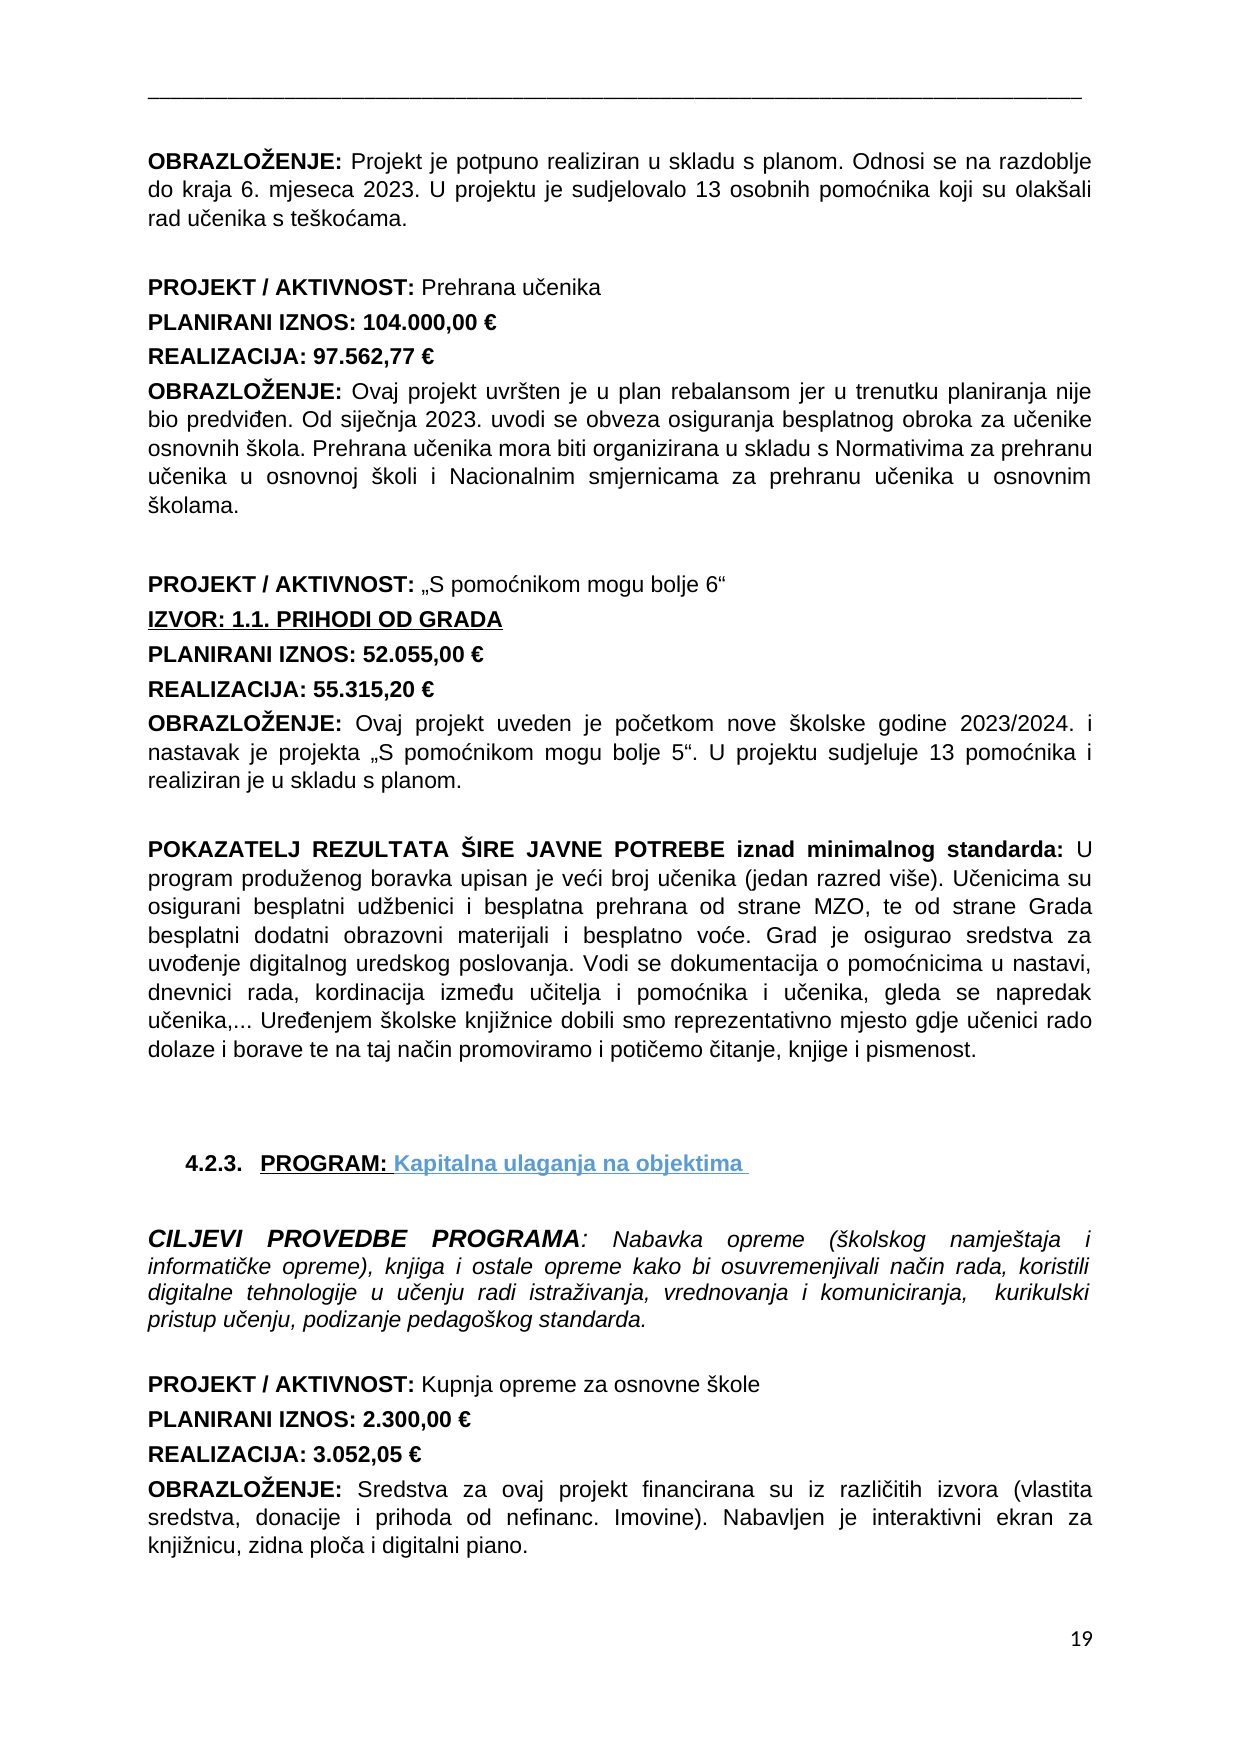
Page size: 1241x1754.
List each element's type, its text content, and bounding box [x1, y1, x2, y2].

text PLANIRANI IZNOS: 2.300,00 € [148, 1406, 1093, 1432]
text CILJEVI PROVEDBE PROGRAMA: Nabavka opreme (školskog namještaja i informatičke opreme), knjiga i ostale opreme kako bi osuvremenjivali način rada, koristili digitalne tehnologije u učenju radi istraživanja, vrednovanja i komuniciranja, kurikulski pristup učenju, podizanje pedagoškog standarda. [148, 1224, 1093, 1332]
text PLANIRANI IZNOS: 52.055,00 € [148, 641, 1093, 667]
list PROGRAM: Kapitalna ulaganja na objektima [185, 1150, 1093, 1176]
text PROJEKT / AKTIVNOST: „S pomoćnikom mogu bolje 6“ [148, 571, 1093, 598]
text PROJEKT / AKTIVNOST: Prehrana učenika [148, 274, 1093, 300]
text REALIZACIJA: 97.562,77 € [148, 343, 1093, 369]
text OBRAZLOŽENJE: Sredstva za ovaj projekt financirana su iz različitih izvora (vlastita sredstva, donacije i prihoda od nefinanc. Imovine). Nabavljen je interaktivni ekran za knjižnicu, zidna ploča i digitalni piano. [148, 1476, 1093, 1559]
text OBRAZLOŽENJE: Projekt je potpuno realiziran u skladu s planom. Odnosi se na razdoblje do kraja 6. mjeseca 2023. U projektu je sudjelovalo 13 osobnih pomoćnika koji su olakšali rad učenika s teškoćama. [148, 148, 1093, 231]
text REALIZACIJA: 3.052,05 € [148, 1441, 1093, 1467]
text PLANIRANI IZNOS: 104.000,00 € [148, 308, 1093, 335]
text POKAZATELJ REZULTATA ŠIRE JAVNE POTREBE iznad minimalnog standarda: U program produženog boravka upisan je veći broj učenika (jedan razred više). Učenicima su osigurani besplatni udžbenici i besplatna prehrana od strane MZO, te od strane Grada besplatni dodatni obrazovni materijali i besplatno voće. Grad je osigurao sredstva za uvođenje digitalnog uredskog poslovanja. Vodi se dokumentacija o pomoćnicima u nastavi, dnevnici rada, kordinacija između učitelja i pomoćnika i učenika, gleda se napredak učenika,... Uređenjem školske knjižnice dobili smo reprezentativno mjesto gdje učenici rado dolaze i borave te na taj način promoviramo i potičemo čitanje, knjige i pismenost. [148, 836, 1093, 1062]
text REALIZACIJA: 55.315,20 € [148, 676, 1093, 702]
text PROJEKT / AKTIVNOST: Kupnja opreme za osnovne škole [148, 1371, 1093, 1398]
text OBRAZLOŽENJE: Ovaj projekt uvršten je u plan rebalansom jer u trenutku planiranja nije bio predviđen. Od siječnja 2023. uvodi se obveza osiguranja besplatnog obroka za učenike osnovnih škola. Prehrana učenika mora biti organizirana u skladu s Normativima za prehranu učenika u osnovnoj školi i Nacionalnim smjernicama za prehranu učenika u osnovnim školama. [148, 378, 1093, 518]
text IZVOR: 1.1. PRIHODI OD GRADA [148, 606, 1093, 632]
text OBRAZLOŽENJE: Ovaj projekt uveden je početkom nove školske godine 2023/2024. i nastavak je projekta „S pomoćnikom mogu bolje 5“. U projektu sudjeluje 13 pomoćnika i realiziran je u skladu s planom. [148, 710, 1093, 793]
